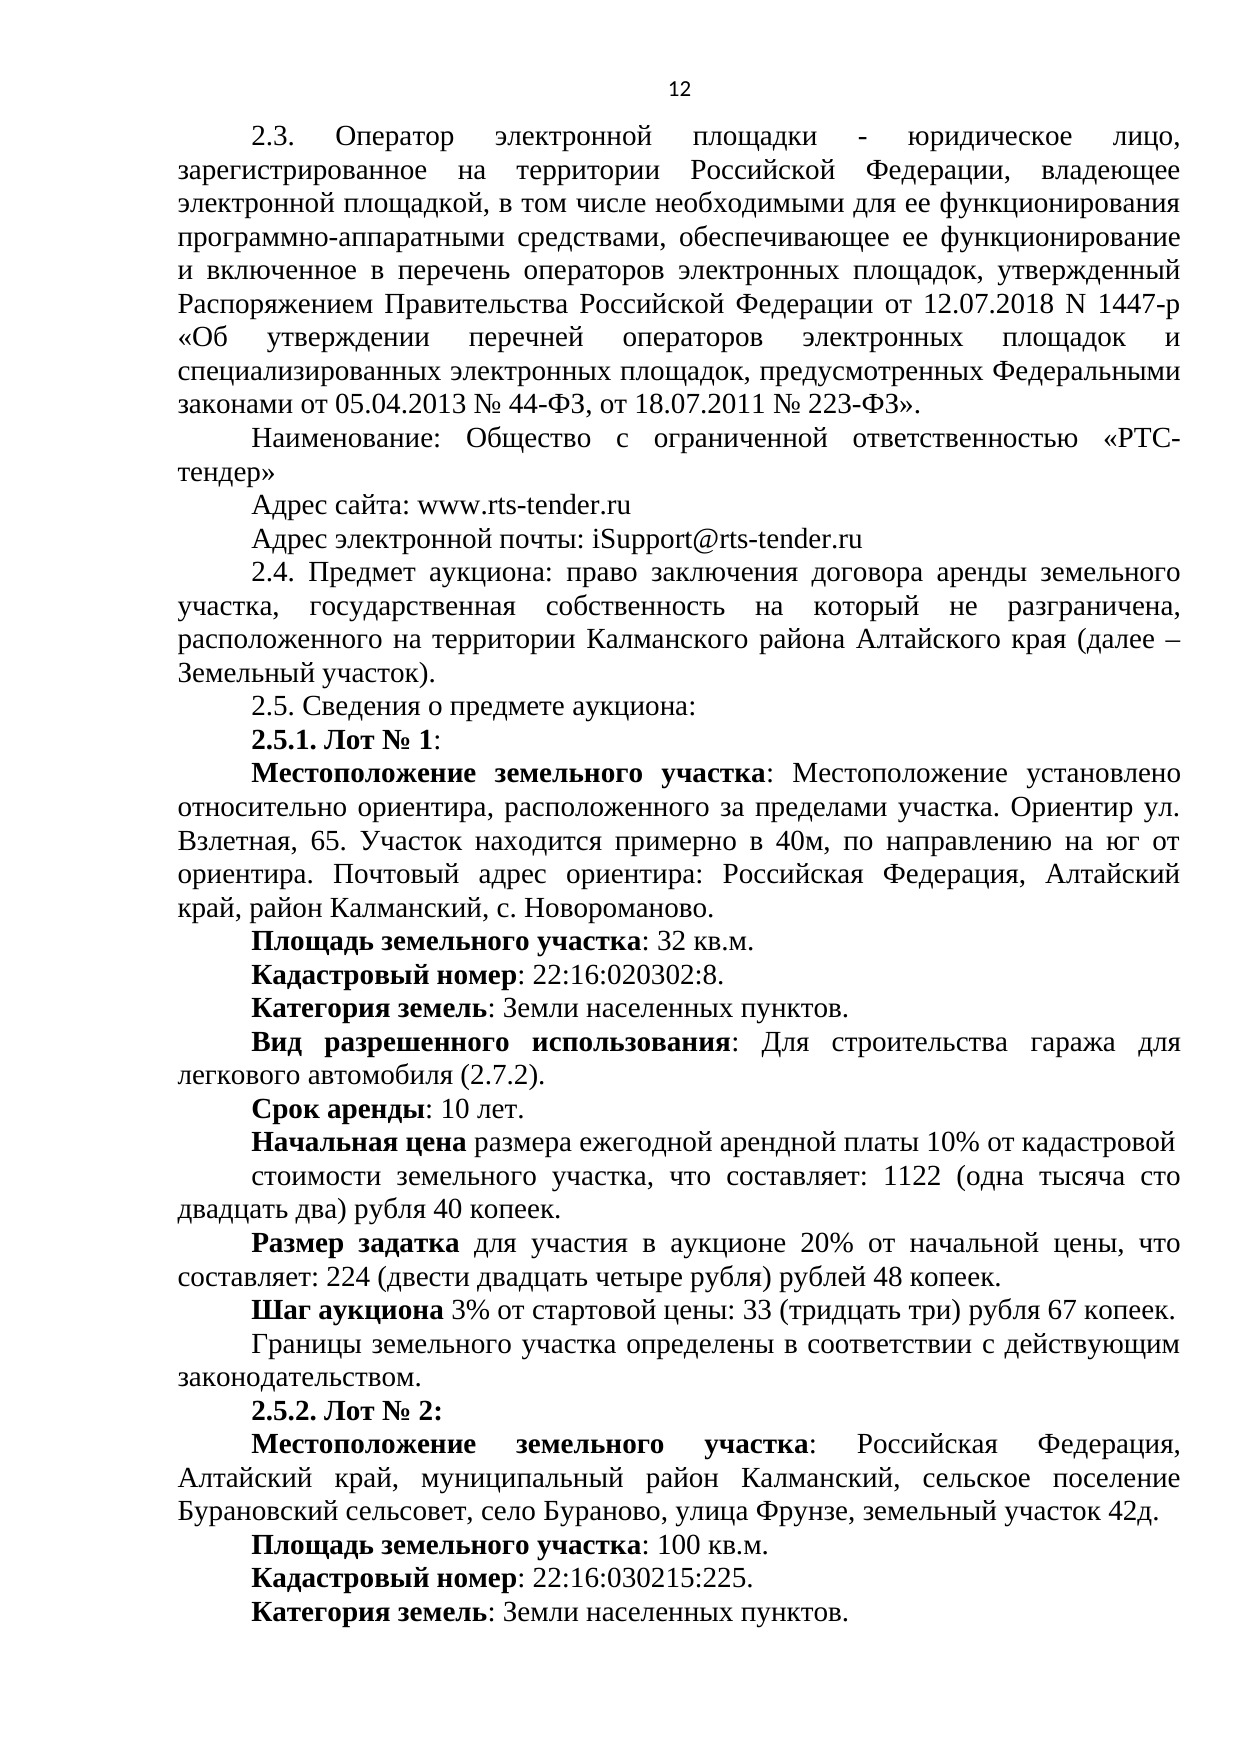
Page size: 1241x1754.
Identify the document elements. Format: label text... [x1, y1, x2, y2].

text Местоположение земельного участка: Местоположение установлено относительно ориентира, расположенного за пределами участка. Ориентир ул. Взлетная, 65. Участок находится примерно в 40м, по направлению на юг от ориентира. Почтовый адрес ориентира: Российская Федерация, Алтайский край, район Калманский, с. Новороманово. [177, 756, 1181, 923]
text Кадастровый номер: 22:16:030215:225. [177, 1561, 1181, 1594]
text Площадь земельного участка: 32 кв.м. [177, 923, 1181, 957]
text Кадастровый номер: 22:16:020302:8. [177, 957, 1181, 990]
text Шаг аукциона 3% от стартовой цены: 33 (тридцать три) рубля 67 копеек. [177, 1292, 1181, 1326]
text Категория земель: Земли населенных пунктов. [177, 990, 1181, 1024]
text 2.3. Оператор электронной площадки - юридическое лицо, зарегистрированное на территории Российской Федерации, владеющее электронной площадкой, в том числе необходимыми для ее функционирования программно-аппаратными средствами, обеспечивающее ее функционирование и включенное в перечень операторов электронных площадок, утвержденный Распоряжением Правительства Российской Федерации от 12.07.2018 N 1447-р «Об утверждении перечней операторов электронных площадок и специализированных электронных площадок, предусмотренных Федеральными законами от 05.04.2013 № 44-ФЗ, от 18.07.2011 № 223-ФЗ». [177, 118, 1181, 420]
text Адрес электронной почты: iSupport@rts-tender.ru [177, 521, 1181, 554]
text 2.5.1. Лот № 1: [177, 722, 1181, 756]
text Начальная цена размера ежегодной арендной платы 10% от кадастровой [177, 1124, 1181, 1158]
text Адрес сайта: www.rts-tender.ru [177, 487, 1181, 521]
text 2.4. Предмет аукциона: право заключения договора аренды земельного участка, государственная собственность на который не разграничена, расположенного на территории Калманского района Алтайского края (далее – Земельный участок). [177, 554, 1181, 688]
text Срок аренды: 10 лет. [177, 1091, 1181, 1124]
text Вид разрешенного использования: Для строительства гаража для легкового автомобиля (2.7.2). [177, 1024, 1181, 1091]
text 2.5. Сведения о предмете аукциона: [177, 688, 1181, 722]
text Размер задатка для участия в аукционе 20% от начальной цены, что составляет: 224 (двести двадцать четыре рубля) рублей 48 копеек. [177, 1225, 1181, 1292]
text Наименование: Общество с ограниченной ответственностью «РТС-тендер» [177, 420, 1181, 487]
text Местоположение земельного участка: Российская Федерация, Алтайский край, муниципальный район Калманский, сельское поселение Бурановский сельсовет, село Бураново, улица Фрунзе, земельный участок 42д. [177, 1426, 1181, 1527]
text 2.5.2. Лот № 2: [177, 1393, 1181, 1426]
text Категория земель: Земли населенных пунктов. [177, 1594, 1181, 1628]
text Границы земельного участка определены в соответствии с действующим законодательством. [177, 1326, 1181, 1393]
text Площадь земельного участка: 100 кв.м. [177, 1527, 1181, 1561]
text стоимости земельного участка, что составляет: 1122 (одна тысяча сто двадцать два) рубля 40 копеек. [177, 1158, 1181, 1225]
